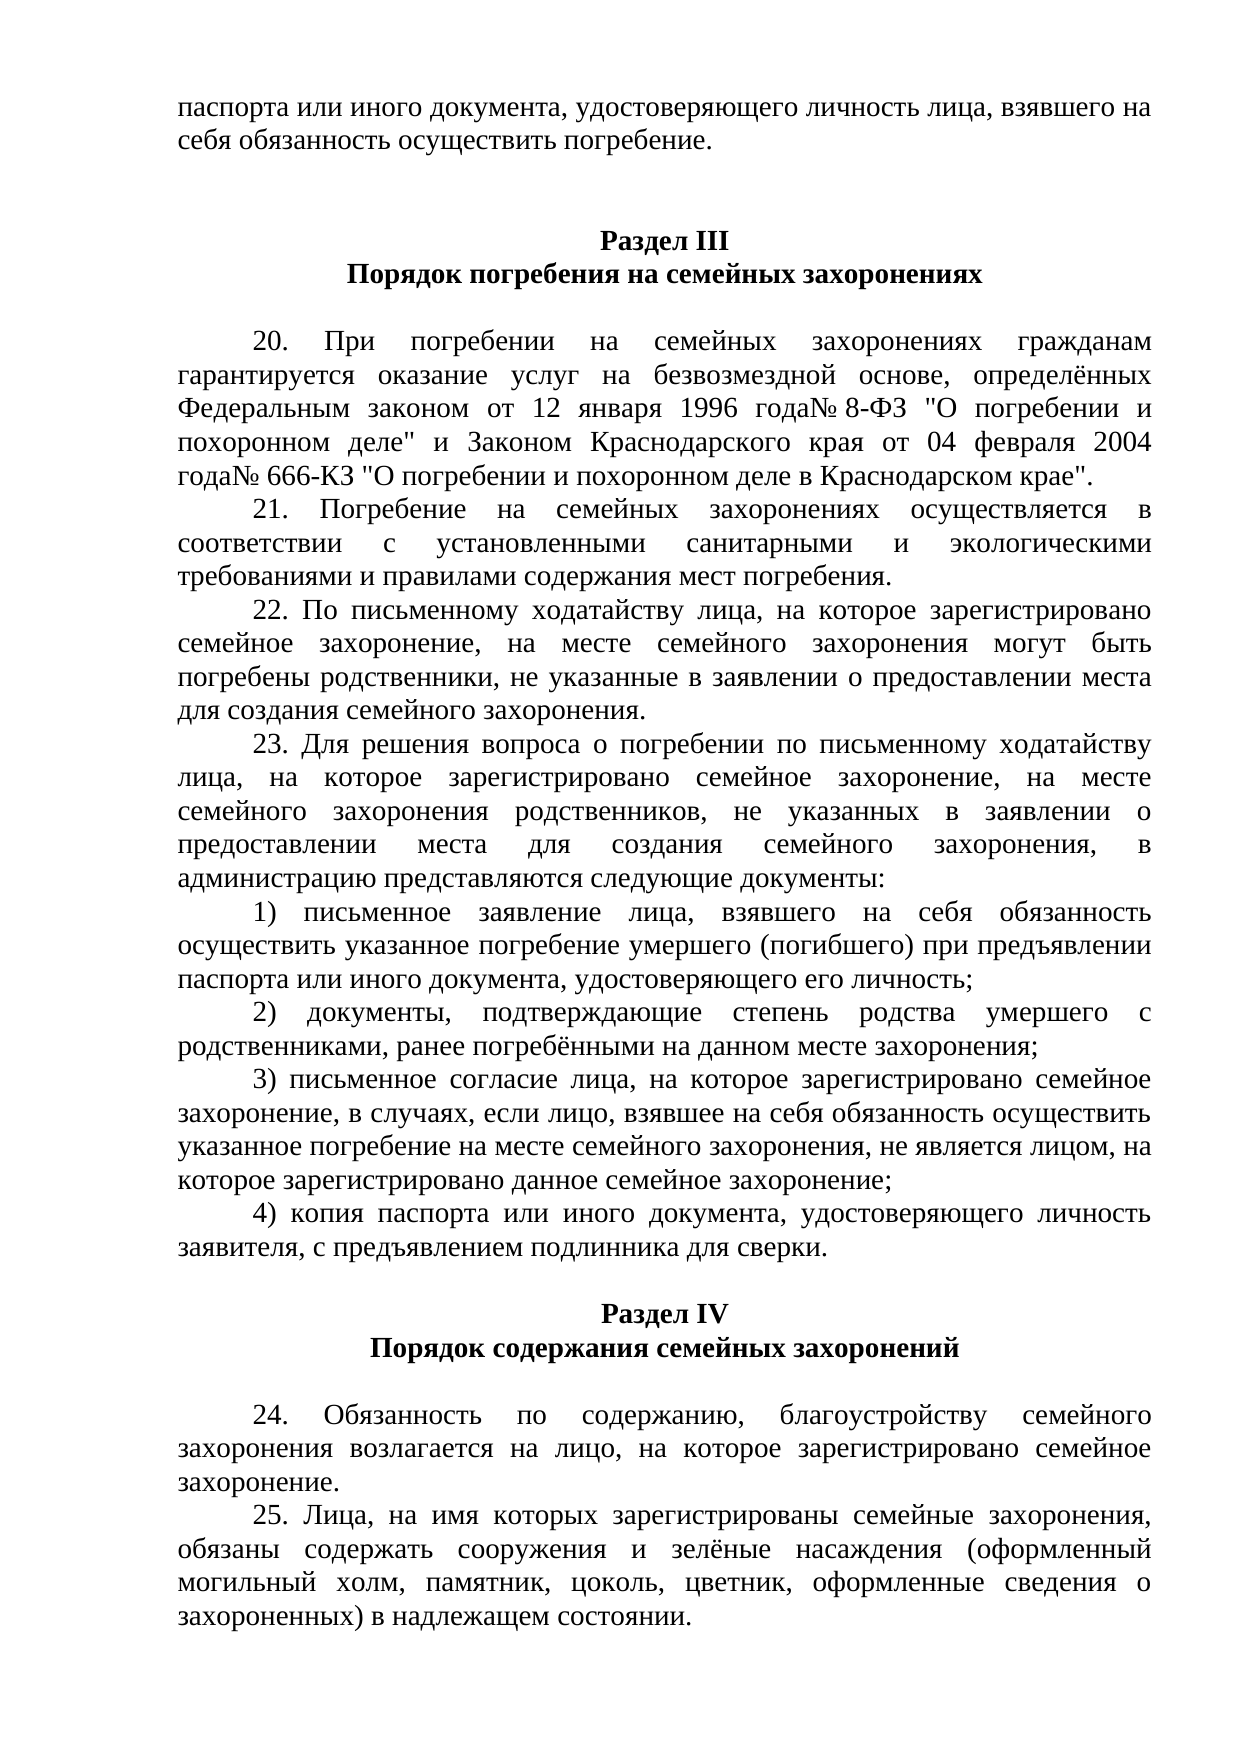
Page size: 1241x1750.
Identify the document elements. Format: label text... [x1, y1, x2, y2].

text 20. При погребении на семейных захоронениях гражданам гарантируется оказание услуг на безвозмездной основе, определённых Федеральным законом от 12 января 1996 года№ 8-ФЗ "О погребении и похоронном деле" и Законом Краснодарского края от 04 февраля 2004 года№ 666-КЗ "О погребении и похоронном деле в Краснодарском крае". [177, 323, 1152, 491]
text 23. Для решения вопроса о погребении по письменному ходатайству лица, на которое зарегистрировано семейное захоронение, на месте семейного захоронения родственников, не указанных в заявлении о предоставлении места для создания семейного захоронения, в администрацию представляются следующие документы: [177, 726, 1152, 894]
text 3) письменное согласие лица, на которое зарегистрировано семейное захоронение, в случаях, если лицо, взявшее на себя обязанность осуществить указанное погребение на месте семейного захоронения, не является лицом, на которое зарегистрировано данное семейное захоронение; [177, 1061, 1152, 1196]
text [177, 89, 1152, 156]
text Раздел IV Порядок содержания семейных захоронений [177, 1296, 1152, 1363]
text 22. По письменному ходатайству лица, на которое зарегистрировано семейное захоронение, на месте семейного захоронения могут быть погребены родственники, не указанные в заявлении о предоставлении места для создания семейного захоронения. [177, 592, 1152, 726]
text 1) письменное заявление лица, взявшего на себя обязанность осуществить указанное погребение умершего (погибшего) при предъявлении паспорта или иного документа, удостоверяющего его личность; [177, 894, 1152, 994]
text 25. Лица, на имя которых зарегистрированы семейные захоронения, обязаны содержать сооружения и зелёные насаждения (оформленный могильный холм, памятник, цоколь, цветник, оформленные сведения о захороненных) в надлежащем состоянии. [177, 1497, 1152, 1632]
text 21. Погребение на семейных захоронениях осуществляется в соответствии с установленными санитарными и экологическими требованиями и правилами содержания мест погребения. [177, 491, 1152, 592]
text 4) копия паспорта или иного документа, удостоверяющего личность заявителя, с предъявлением подлинника для сверки. [177, 1196, 1152, 1263]
text Раздел III Порядок погребения на семейных захоронениях [177, 223, 1152, 290]
text 24. Обязанность по содержанию, благоустройству семейного захоронения возлагается на лицо, на которое зарегистрировано семейное захоронение. [177, 1397, 1152, 1497]
text 2) документы, подтверждающие степень родства умершего с родственниками, ранее погребёнными на данном месте захоронения; [177, 994, 1152, 1061]
